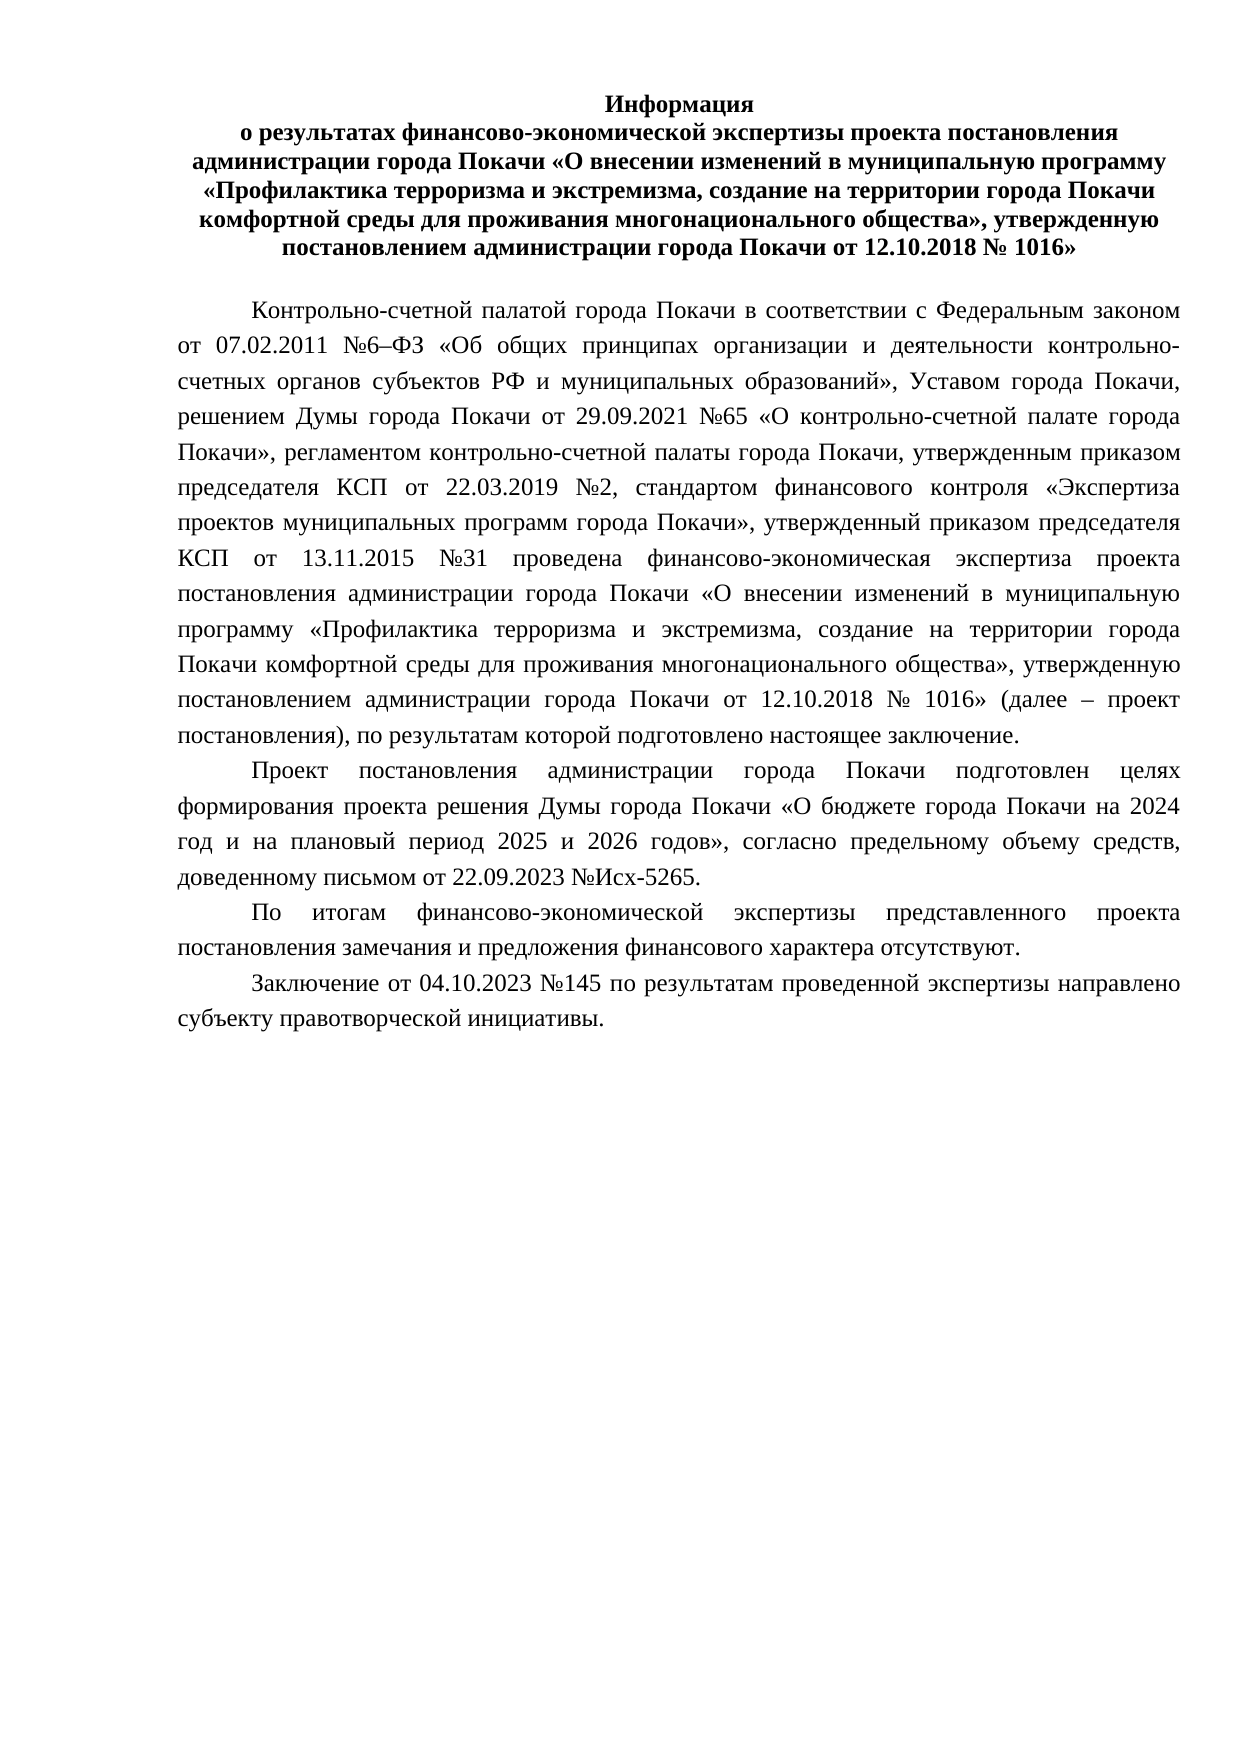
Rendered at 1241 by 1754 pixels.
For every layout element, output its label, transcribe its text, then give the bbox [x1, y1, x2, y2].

text Проект постановления администрации города Покачи подготовлен целях формирования проекта решения Думы города Покачи «О бюджете города Покачи на 2024 год и на плановый период 2025 и 2026 годов», согласно предельному объему средств, доведенному письмом от 22.09.2023 №Исх-5265. [177, 750, 1181, 892]
text о результатах финансово-экономической экспертизы проекта постановления администрации города Покачи «О внесении изменений в муниципальную программу «Профилактика терроризма и экстремизма, создание на территории города Покачи комфортной среды для проживания многонационального общества», утвержденную постановлением администрации города Покачи от 12.10.2018 № 1016» [177, 117, 1181, 261]
text Контрольно-счетной палатой города Покачи в соответствии с Федеральным законом от 07.02.2011 №6–ФЗ «Об общих принципах организации и деятельности контрольно-счетных органов субъектов РФ и муниципальных образований», Уставом города Покачи, решением Думы города Покачи от 29.09.2021 №65 «О контрольно-счетной палате города Покачи», регламентом контрольно-счетной палаты города Покачи, утвержденным приказом председателя КСП от 22.03.2019 №2, стандартом финансового контроля «Экспертиза проектов муниципальных программ города Покачи», утвержденный приказом председателя КСП от 13.11.2015 №31 проведена финансово-экономическая экспертиза проекта постановления администрации города Покачи «О внесении изменений в муниципальную программу «Профилактика терроризма и экстремизма, создание на территории города Покачи комфортной среды для проживания многонационального общества», утвержденную постановлением администрации города Покачи от 12.10.2018 № 1016» (далее – проект постановления), по результатам которой подготовлено настоящее заключение. [177, 290, 1181, 750]
text Заключение от 04.10.2023 №145 по результатам проведенной экспертизы направлено субъекту правотворческой инициативы. [177, 963, 1181, 1034]
text Информация [177, 89, 1181, 117]
text По итогам финансово-экономической экспертизы представленного проекта постановления замечания и предложения финансового характера отсутствуют. [177, 892, 1181, 963]
